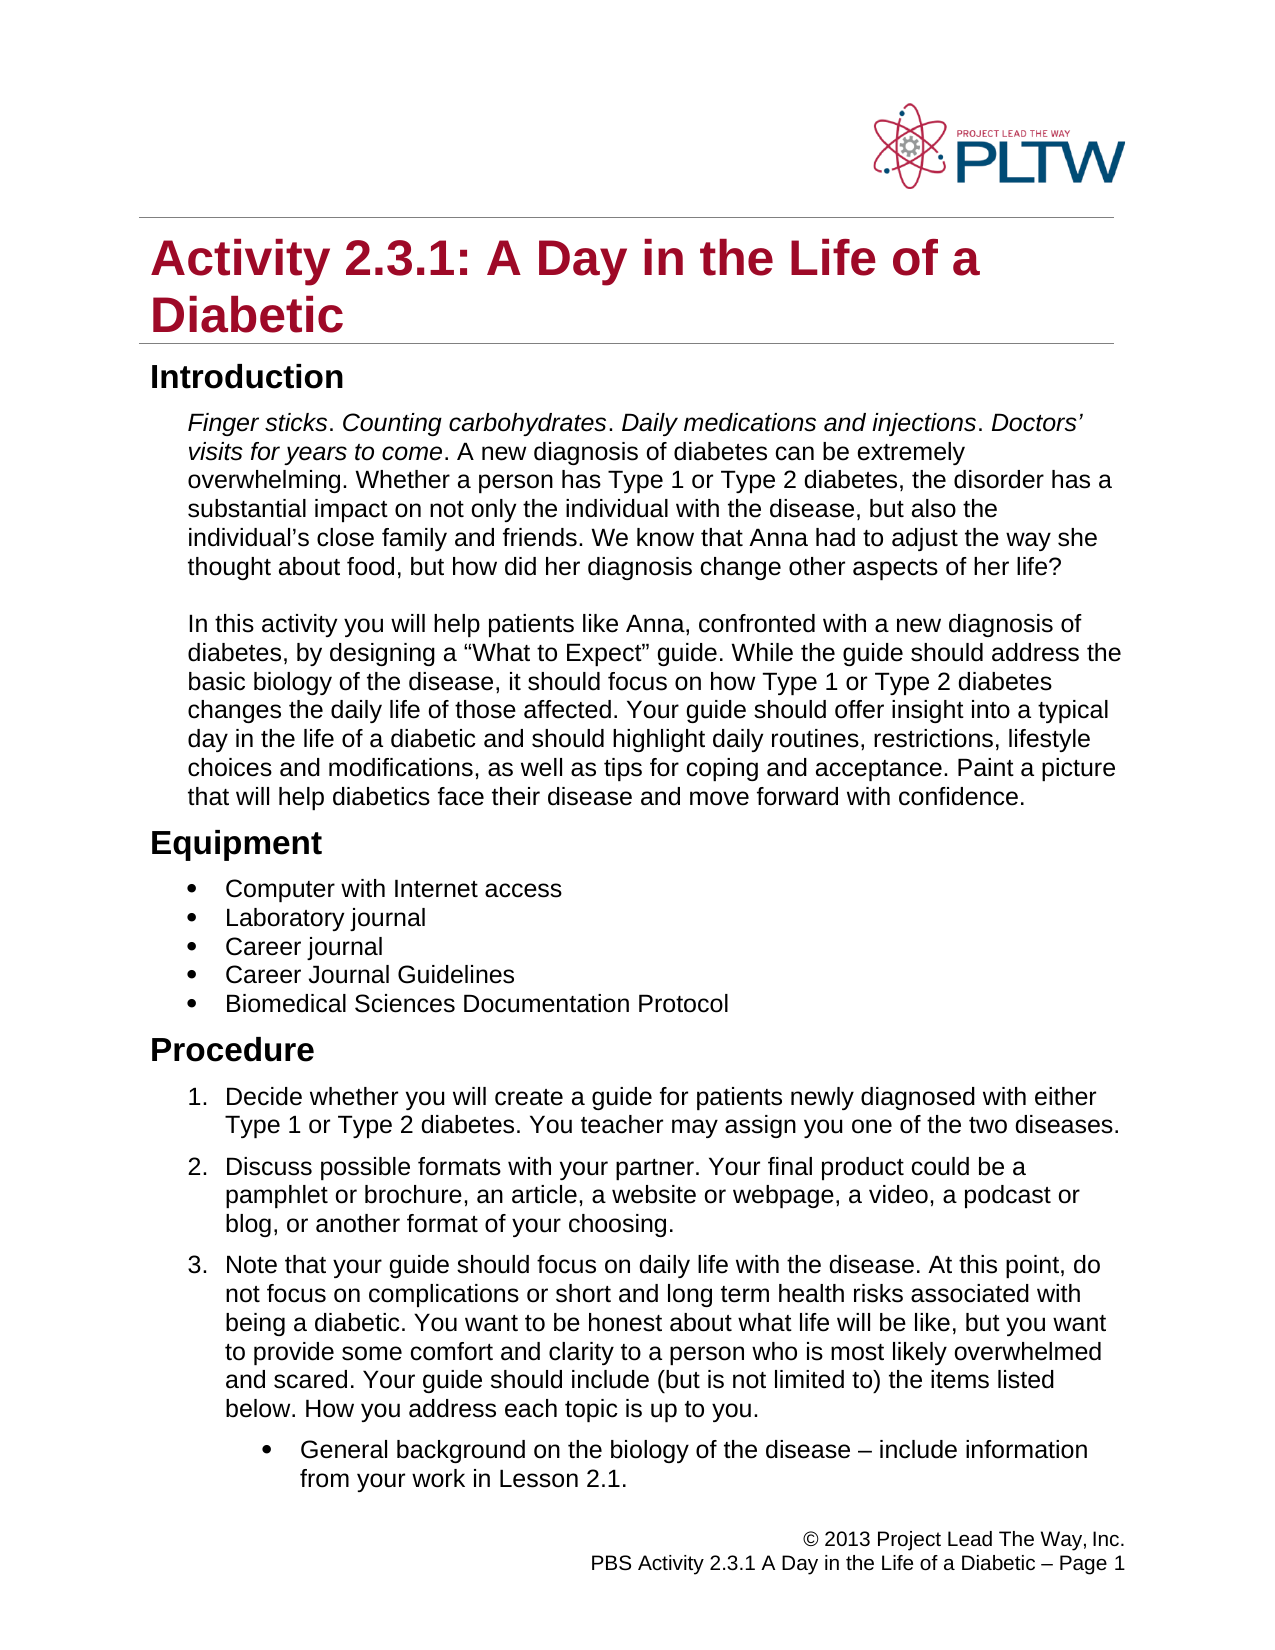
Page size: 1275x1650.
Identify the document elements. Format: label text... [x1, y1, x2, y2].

text Computer with Internet access [187, 874, 1125, 903]
text Decide whether you will create a guide for patients newly diagnosed with either Type 1 or Type 2 diabetes. You teacher may assign you one of the two diseases. [187, 1081, 1125, 1139]
text Introduction [150, 357, 1125, 395]
text Equipment [150, 823, 1125, 861]
text Laboratory journal [187, 903, 1125, 931]
text Note that your guide should focus on daily life with the disease. At this point, do not focus on complications or short and long term health risks associated with being a diabetic. You want to be honest about what life will be like, but you want to provide some comfort and clarity to a person who is most likely overwhelmed and scared. Your guide should include (but is not limited to) the items listed below. How you address each topic is up to you. [187, 1250, 1125, 1423]
text Biomedical Sciences Documentation Protocol [187, 989, 1125, 1018]
text Discuss possible formats with your partner. Your final product could be a pamphlet or brochure, an article, a website or webpage, a video, a podcast or blog, or another format of your choosing. [187, 1151, 1125, 1238]
table_header Activity 2.3.1: A Day in the Life of a Diabetic [139, 218, 1114, 343]
picture [873, 103, 1125, 189]
text In this activity you will help patients like Anna, confronted with a new diagnosis of diabetes, by designing a “What to Expect” guide. While the guide should address the basic biology of the disease, it should focus on how Type 1 or Type 2 diabetes changes the daily life of those affected. Your guide should offer insight into a typical day in the life of a diabetic and should highlight daily routines, restrictions, lifestyle choices and modifications, as well as tips for coping and acceptance. Paint a picture that will help diabetics face their disease and move forward with confidence. [187, 609, 1125, 810]
text Finger sticks. Counting carbohydrates. Daily medications and injections. Doctors’ visits for years to come. A new diagnosis of diabetes can be extremely overwhelming. Whether a person has Type 1 or Type 2 diabetes, the disorder has a substantial impact on not only the individual with the disease, but also the individual’s close family and friends. We know that Anna had to adjust the way she thought about food, but how did her diagnosis change other aspects of her life? [187, 408, 1125, 580]
text Career Journal Guidelines [187, 960, 1125, 989]
text Procedure [150, 1031, 1125, 1069]
list General background on the biology of the disease – include information from your work in Lesson 2.1. [262, 1435, 1125, 1493]
text Career journal [187, 931, 1125, 960]
